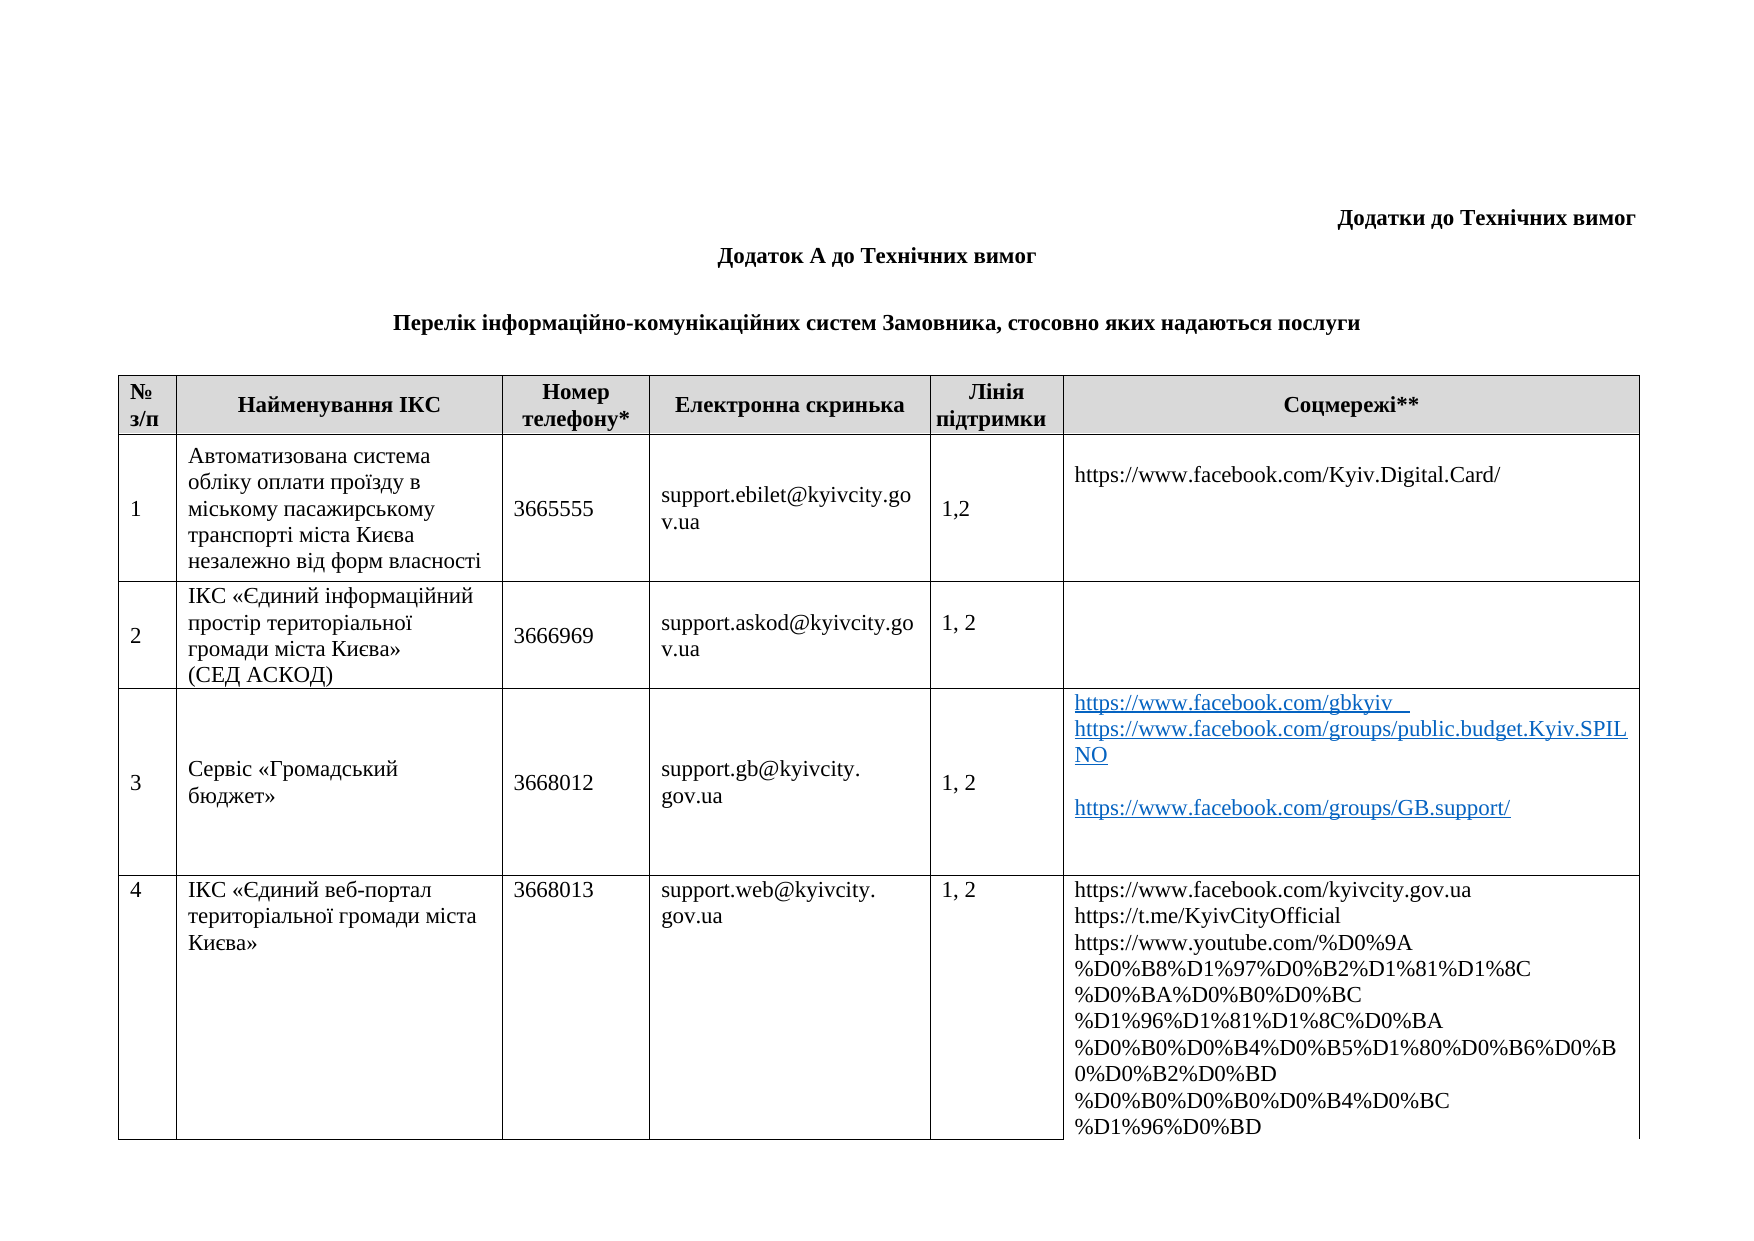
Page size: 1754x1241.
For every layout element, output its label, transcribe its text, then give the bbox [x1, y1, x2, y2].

table_cell support.ebilet@kyivcity.gov.ua [650, 435, 930, 581]
table_cell 4 [119, 876, 176, 1139]
table_cell 3665555 [503, 435, 649, 581]
text Додатки до Технічних вимог [118, 203, 1636, 230]
table_cell support.web@kyivcity. gov.ua [650, 876, 930, 1139]
table_header Електронна скринька [650, 376, 930, 433]
table_cell support.askod@kyivcity.gov.ua [650, 582, 930, 688]
table_cell 3 [119, 689, 176, 875]
table_cell ІКС «Єдиний інформаційний простір територіальної громади міста Києва» (СЕД АСКОД) [177, 582, 502, 688]
table_cell 1, 2 [931, 876, 1063, 1139]
table_cell https://www.facebook.com/Kyiv.Digital.Card/ [1064, 435, 1639, 581]
table_cell Автоматизована система обліку оплати проїзду в міському пасажирському транспорті міста Києва незалежно від форм власності [177, 435, 502, 581]
table_cell Сервіс «Громадський бюджет» [177, 689, 502, 875]
table_header Лінія підтримки [931, 376, 1063, 433]
table_cell https://www.facebook.com/gbkyiv https://www.facebook.com/groups/public.budget.Kyiv.SPILNO https://www.facebook.com/groups/GB.support/ [1064, 689, 1639, 875]
table_cell 3668012 [503, 689, 649, 875]
table_cell 1, 2 [931, 582, 1063, 688]
table_cell 1,2 [931, 435, 1063, 581]
table_cell [1064, 582, 1639, 688]
table_cell 3668013 [503, 876, 649, 1139]
table_cell 1, 2 [931, 689, 1063, 875]
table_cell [1064, 876, 1639, 1139]
table_cell support.gb@kyivcity. gov.ua [650, 689, 930, 875]
table_header Найменування ІКС [177, 376, 502, 433]
table_cell 3666969 [503, 582, 649, 688]
text Додаток А до Технічних вимог [118, 242, 1636, 269]
table_header Соцмережі** [1064, 376, 1639, 433]
table_cell 1 [119, 435, 176, 581]
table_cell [177, 876, 502, 1139]
table_header № з/п [119, 376, 176, 433]
text Перелік інформаційно-комунікаційних систем Замовника, стосовно яких надаються послуги [118, 309, 1636, 335]
table_cell 2 [119, 582, 176, 688]
table_header Номер телефону* [503, 376, 649, 433]
